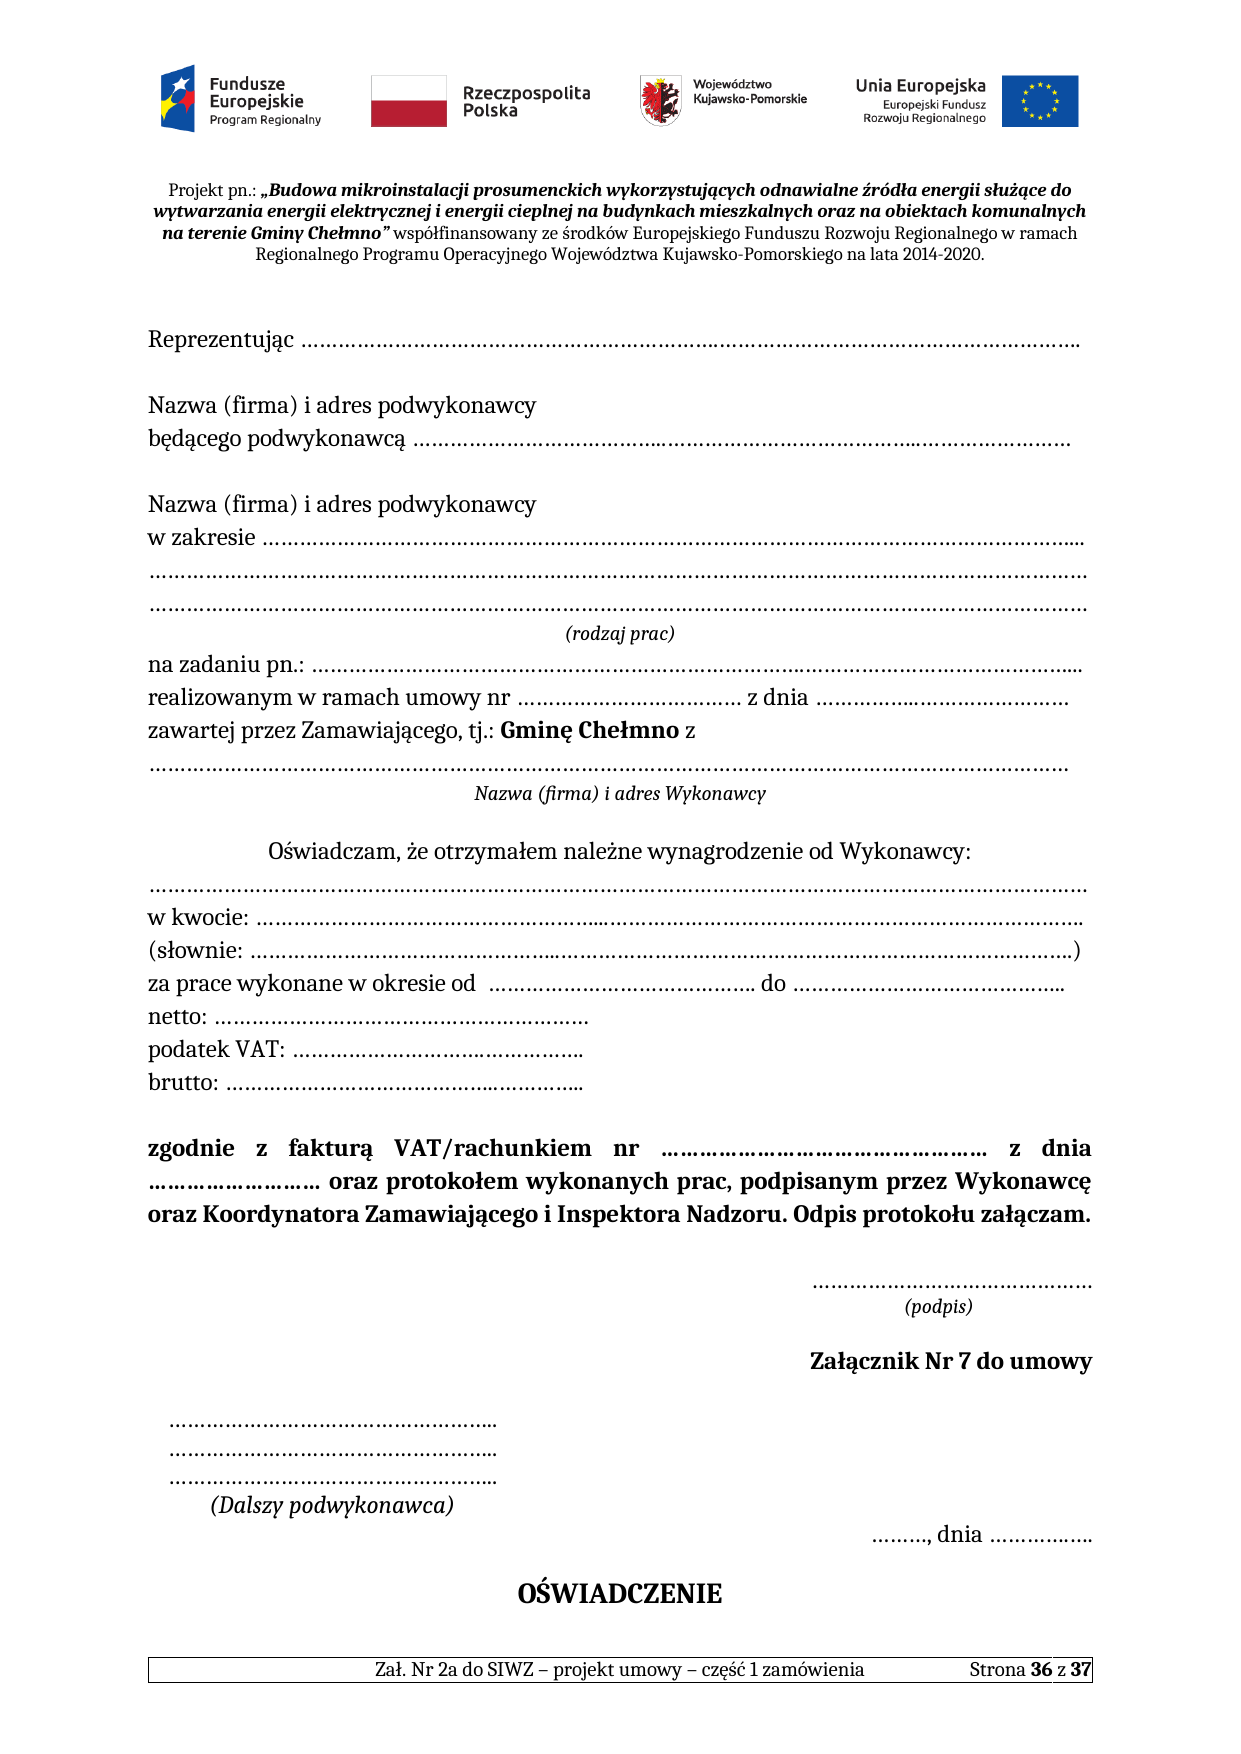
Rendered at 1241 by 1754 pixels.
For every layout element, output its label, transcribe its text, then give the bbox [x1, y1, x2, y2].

text realizowanym w ramach umowy nr ……………………………… z dnia ……………..…………………… [148, 682, 1093, 711]
text (podpis) [811, 1294, 1093, 1318]
text ……………………………………… [148, 1266, 1093, 1294]
text …………………………………………….. [148, 1462, 517, 1491]
text brutto: ……………………………………..………….. [148, 1068, 1093, 1096]
text podatek VAT: ………………………….……………. [148, 1035, 1093, 1063]
text za prace wykonane w okresie od ……………………………………. do …………………………………….. [148, 969, 1093, 997]
text ………, dnia ………….…. [148, 1520, 1093, 1548]
text …………………………………………………………………………………………………………………………………… [148, 869, 1093, 898]
text Nazwa (firma) i adres podwykonawcy [148, 490, 1093, 519]
text …………………………………………………………………………………………………………………………………… [148, 556, 1093, 585]
text Załącznik Nr 7 do umowy [148, 1347, 1093, 1376]
text …………………………………………….. [148, 1433, 517, 1462]
text (Dalszy podwykonawca) [148, 1491, 517, 1520]
picture [148, 51, 1092, 146]
text w kwocie: ………………………………………………...…………………………………………………………………. [148, 903, 1093, 931]
text Oświadczam, że otrzymałem należne wynagrodzenie od Wykonawcy: [148, 837, 1093, 865]
text Nazwa (firma) i adres Wykonawcy [148, 782, 1093, 806]
text (rodzaj prac) [148, 622, 1093, 646]
text (słownie: …………………………………………..……………………………………………………………………….) [148, 936, 1093, 964]
text …………………………………………….. [148, 1405, 517, 1433]
text zgodnie z fakturą VAT/rachunkiem nr …………………………………………… z dnia ……………………… oraz protokołem wykonanych prac, podpisanym przez Wykonawcę oraz Koordynatora Zamawiającego i Inspektora Nadzoru. Odpis protokołu załączam. [148, 1134, 1093, 1228]
text będącego podwykonawcą …………………………………..…………………………………..…………………… [148, 424, 1093, 453]
text OŚWIADCZENIE [148, 1577, 1093, 1611]
text zawartej przez Zamawiającego, tj.: Gminę Chełmno z ………………………………………………………………………………………………………………………………… [148, 716, 1093, 777]
text Nazwa (firma) i adres podwykonawcy [148, 391, 1093, 419]
text netto: …………………………………………………… [148, 1002, 1093, 1030]
text Reprezentując ………………………………………………………….…………………………………………………. [148, 325, 1093, 353]
text …………………………………………………………………………………………………………………………………… [148, 589, 1093, 618]
text w zakresie …………………………………………………………………………………………………………………... [148, 523, 1093, 552]
text na zadaniu pn.: …………………………………………………………………….……………………………………... [148, 649, 1093, 678]
